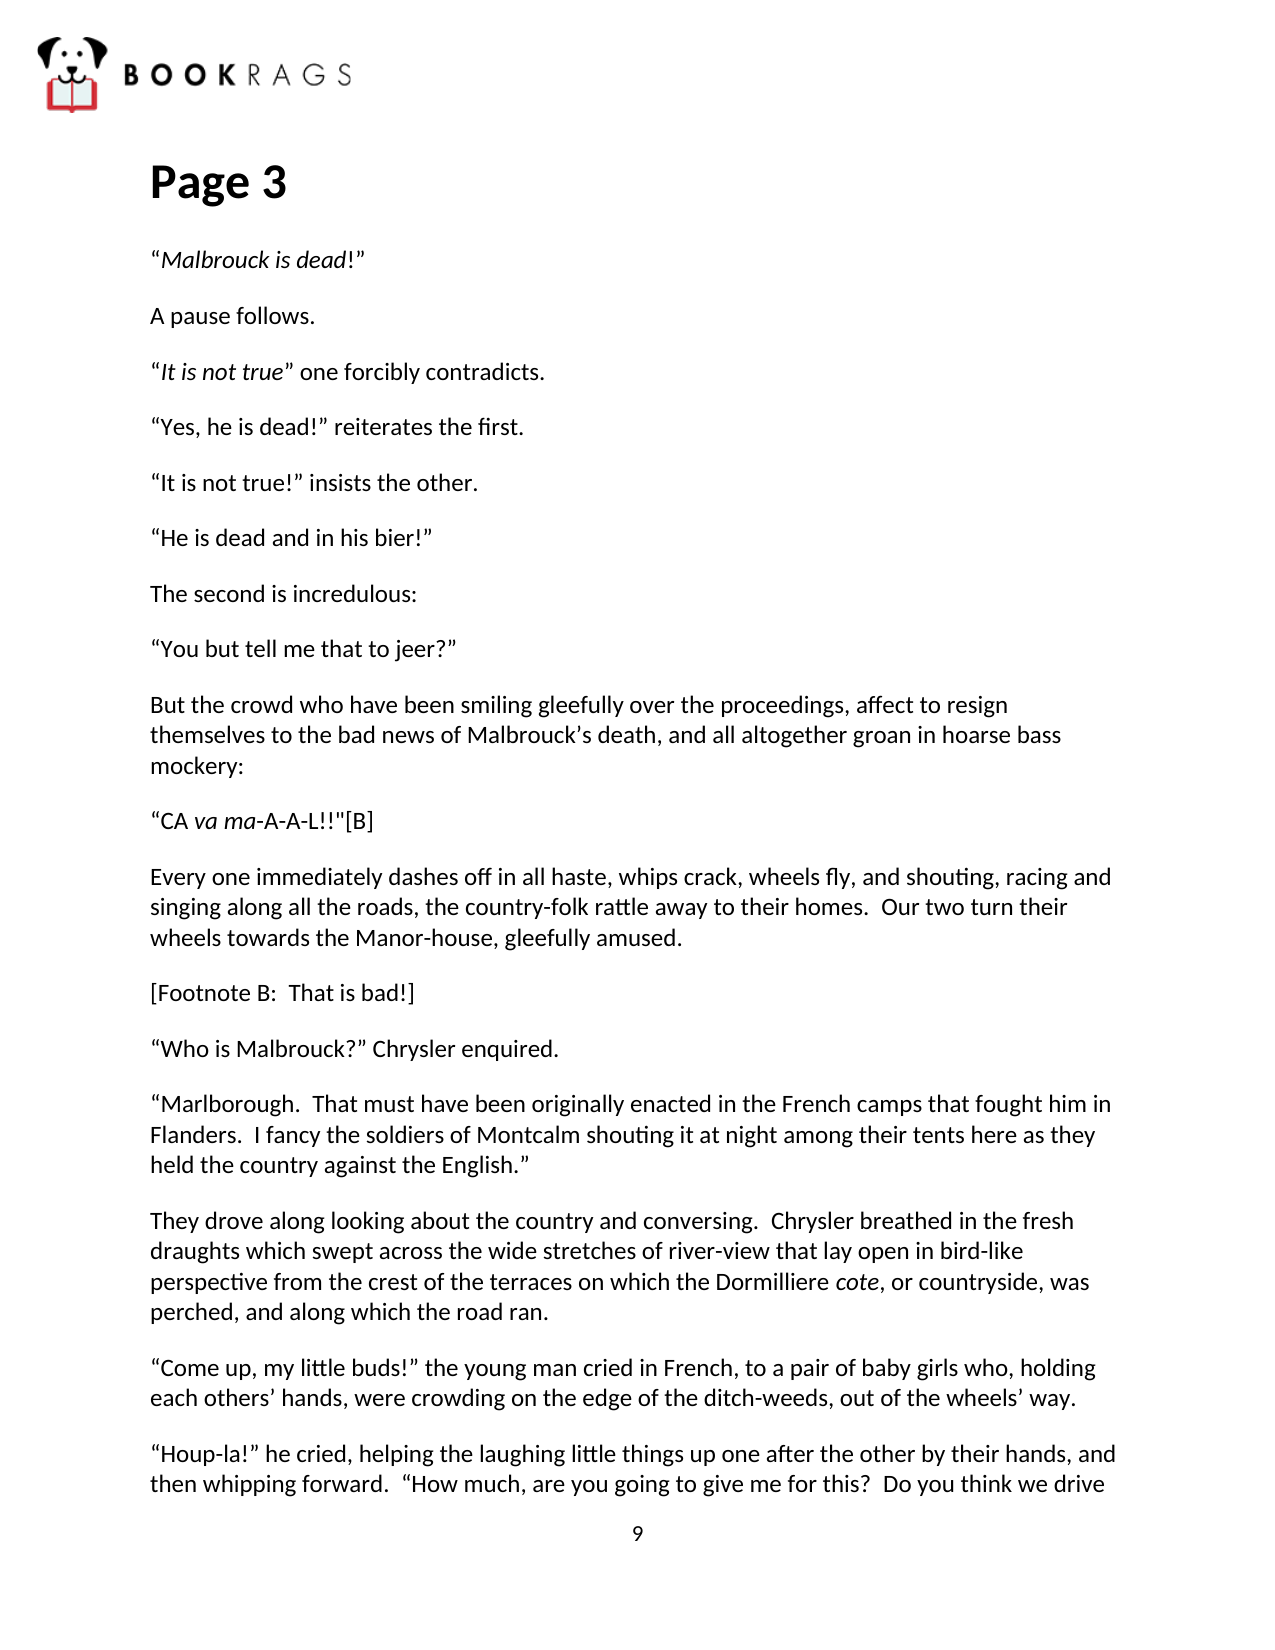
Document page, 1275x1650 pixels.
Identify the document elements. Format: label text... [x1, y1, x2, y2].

text “He is dead and in his bier!” [150, 522, 1125, 553]
text “You but tell me that to jeer?” [150, 633, 1125, 664]
text Every one immediately dashes off in all haste, whips crack, wheels fly, and shouting, racing and singing along all the roads, the country-folk rattle away to their homes. Our two turn their wheels towards the Manor-house, gleefully amused. [150, 861, 1125, 952]
text “Come up, my little buds!” the young man cried in French, to a pair of baby girls who, holding each others’ hands, were crowding on the edge of the ditch-weeds, out of the wheels’ way. [150, 1352, 1125, 1413]
text Page 3 [150, 150, 1125, 211]
text The second is incredulous: [150, 578, 1125, 608]
text But the crowd who have been smiling gleefully over the proceedings, affect to resign themselves to the bad news of Malbrouck’s death, and all altogether groan in hoarse bass mockery: [150, 689, 1125, 780]
text “Who is Malbrouck?” Chrysler enquired. [150, 1033, 1125, 1063]
text “Yes, he is dead!” reiterates the first. [150, 411, 1125, 442]
text “It is not true!” insists the other. [150, 467, 1125, 497]
picture [37, 37, 351, 113]
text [150, 1438, 1125, 1499]
text “CA va ma-A-A-L!!"[B] [150, 805, 1125, 836]
text They drove along looking about the country and conversing. Chrysler breathed in the fresh draughts which swept across the wide stretches of river-view that lay open in bird-like perspective from the crest of the terraces on which the Dormilliere cote, or countryside, was perched, and along which the road ran. [150, 1205, 1125, 1327]
text “Marlborough. That must have been originally enacted in the French camps that fought him in Flanders. I fancy the soldiers of Montcalm shouting it at night among their tents here as they held the country against the English.” [150, 1088, 1125, 1180]
text [Footnote B: That is bad!] [150, 977, 1125, 1008]
text “It is not true” one forcibly contradicts. [150, 356, 1125, 386]
text “Malbrouck is dead!” [150, 244, 1125, 275]
text A pause follows. [150, 300, 1125, 331]
